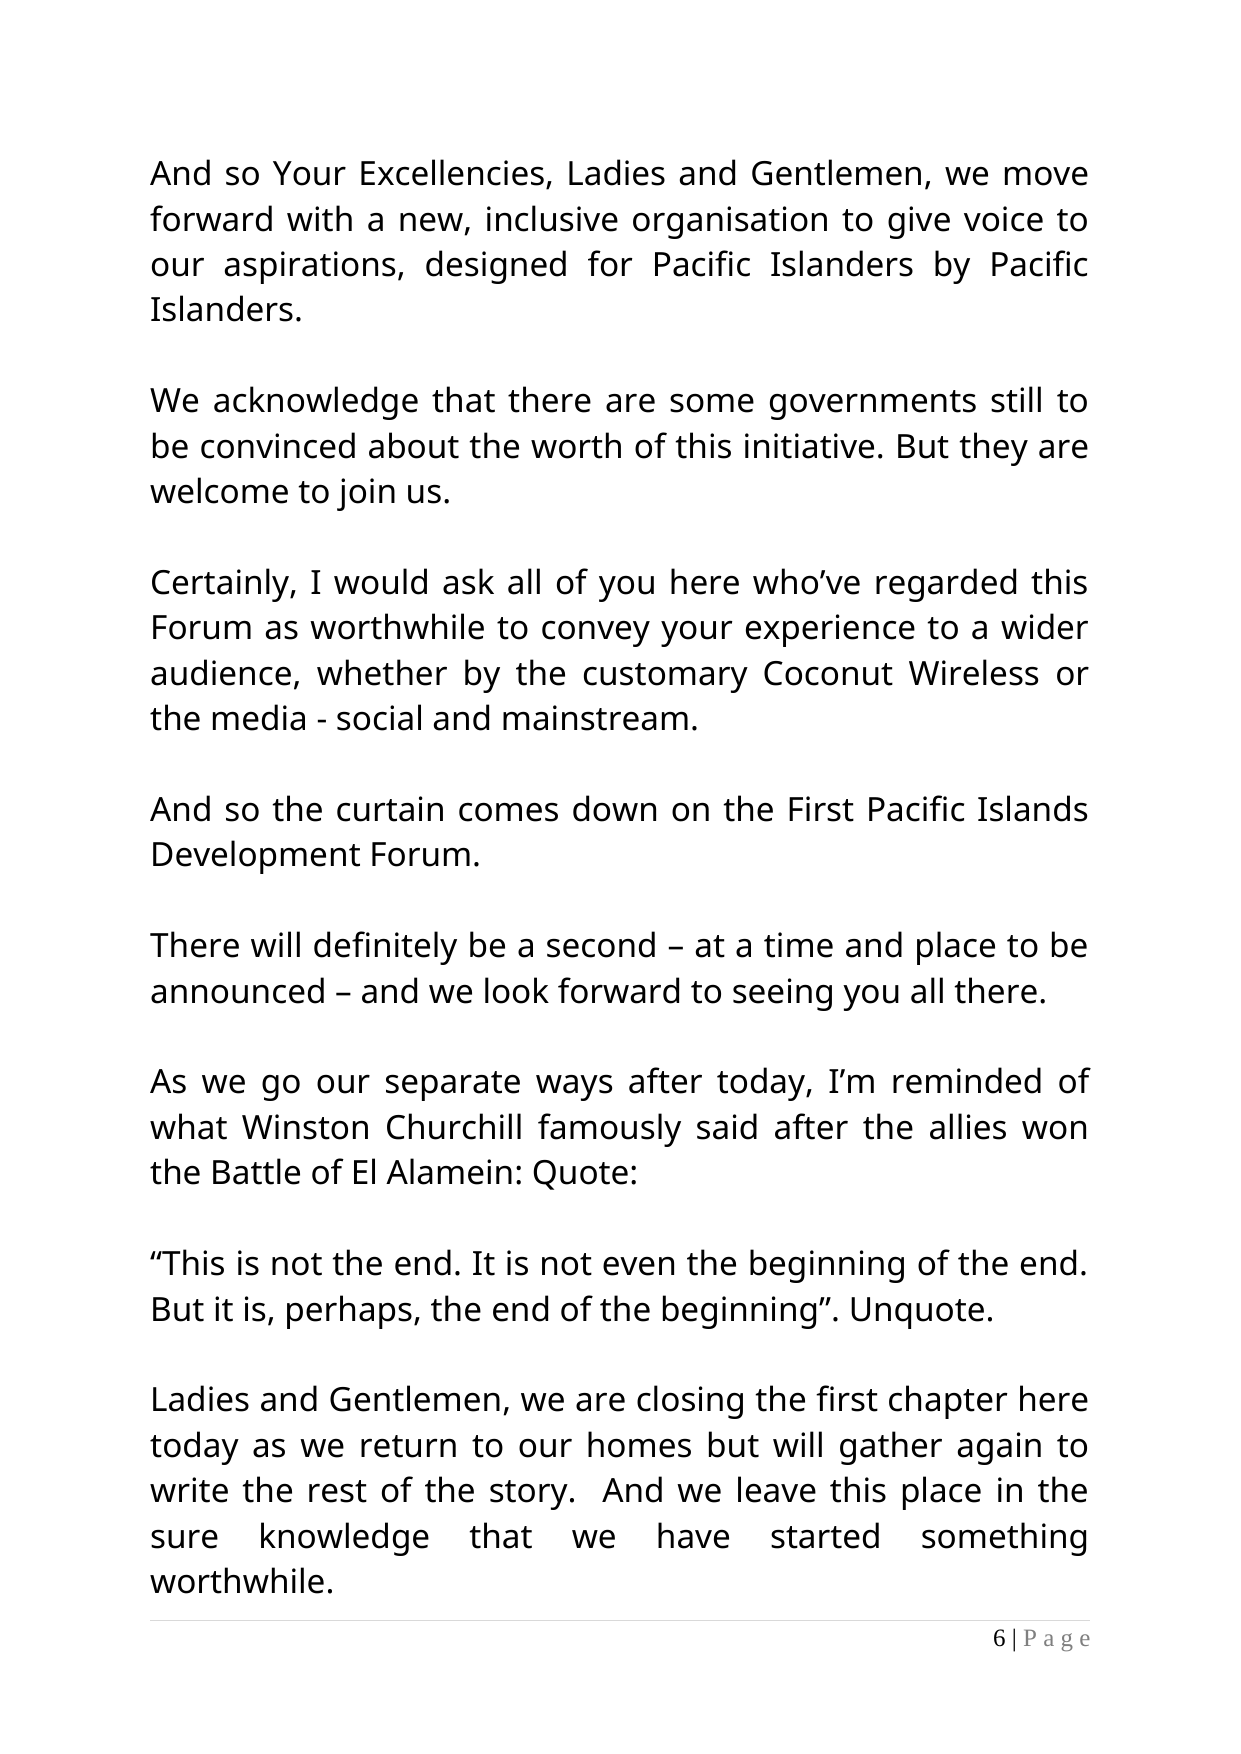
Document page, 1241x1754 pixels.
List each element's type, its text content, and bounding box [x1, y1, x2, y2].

text Ladies and Gentlemen, we are closing the first chapter here today as we return to our homes but will gather again to write the rest of the story. And we leave this place in the sure knowledge that we have started something worthwhile. [150, 1376, 1090, 1603]
text “This is not the end. It is not even the beginning of the end. But it is, perhaps, the end of the beginning”. Unquote. [150, 1240, 1090, 1331]
text And so the curtain comes down on the First Pacific Islands Development Forum. [150, 786, 1090, 877]
text We acknowledge that there are some governments still to be convinced about the worth of this initiative. But they are welcome to join us. [150, 377, 1090, 513]
text Certainly, I would ask all of you here who’ve regarded this Forum as worthwhile to convey your experience to a wider audience, whether by the customary Coconut Wireless or the media - social and mainstream. [150, 559, 1090, 740]
text And so Your Excellencies, Ladies and Gentlemen, we move forward with a new, inclusive organisation to give voice to our aspirations, designed for Pacific Islanders by Pacific Islanders. [150, 150, 1090, 332]
text As we go our separate ways after today, I’m reminded of what Winston Churchill famously said after the allies won the Battle of El Alamein: Quote: [150, 1058, 1090, 1194]
text There will definitely be a second – at a time and place to be announced – and we look forward to seeing you all there. [150, 922, 1090, 1013]
